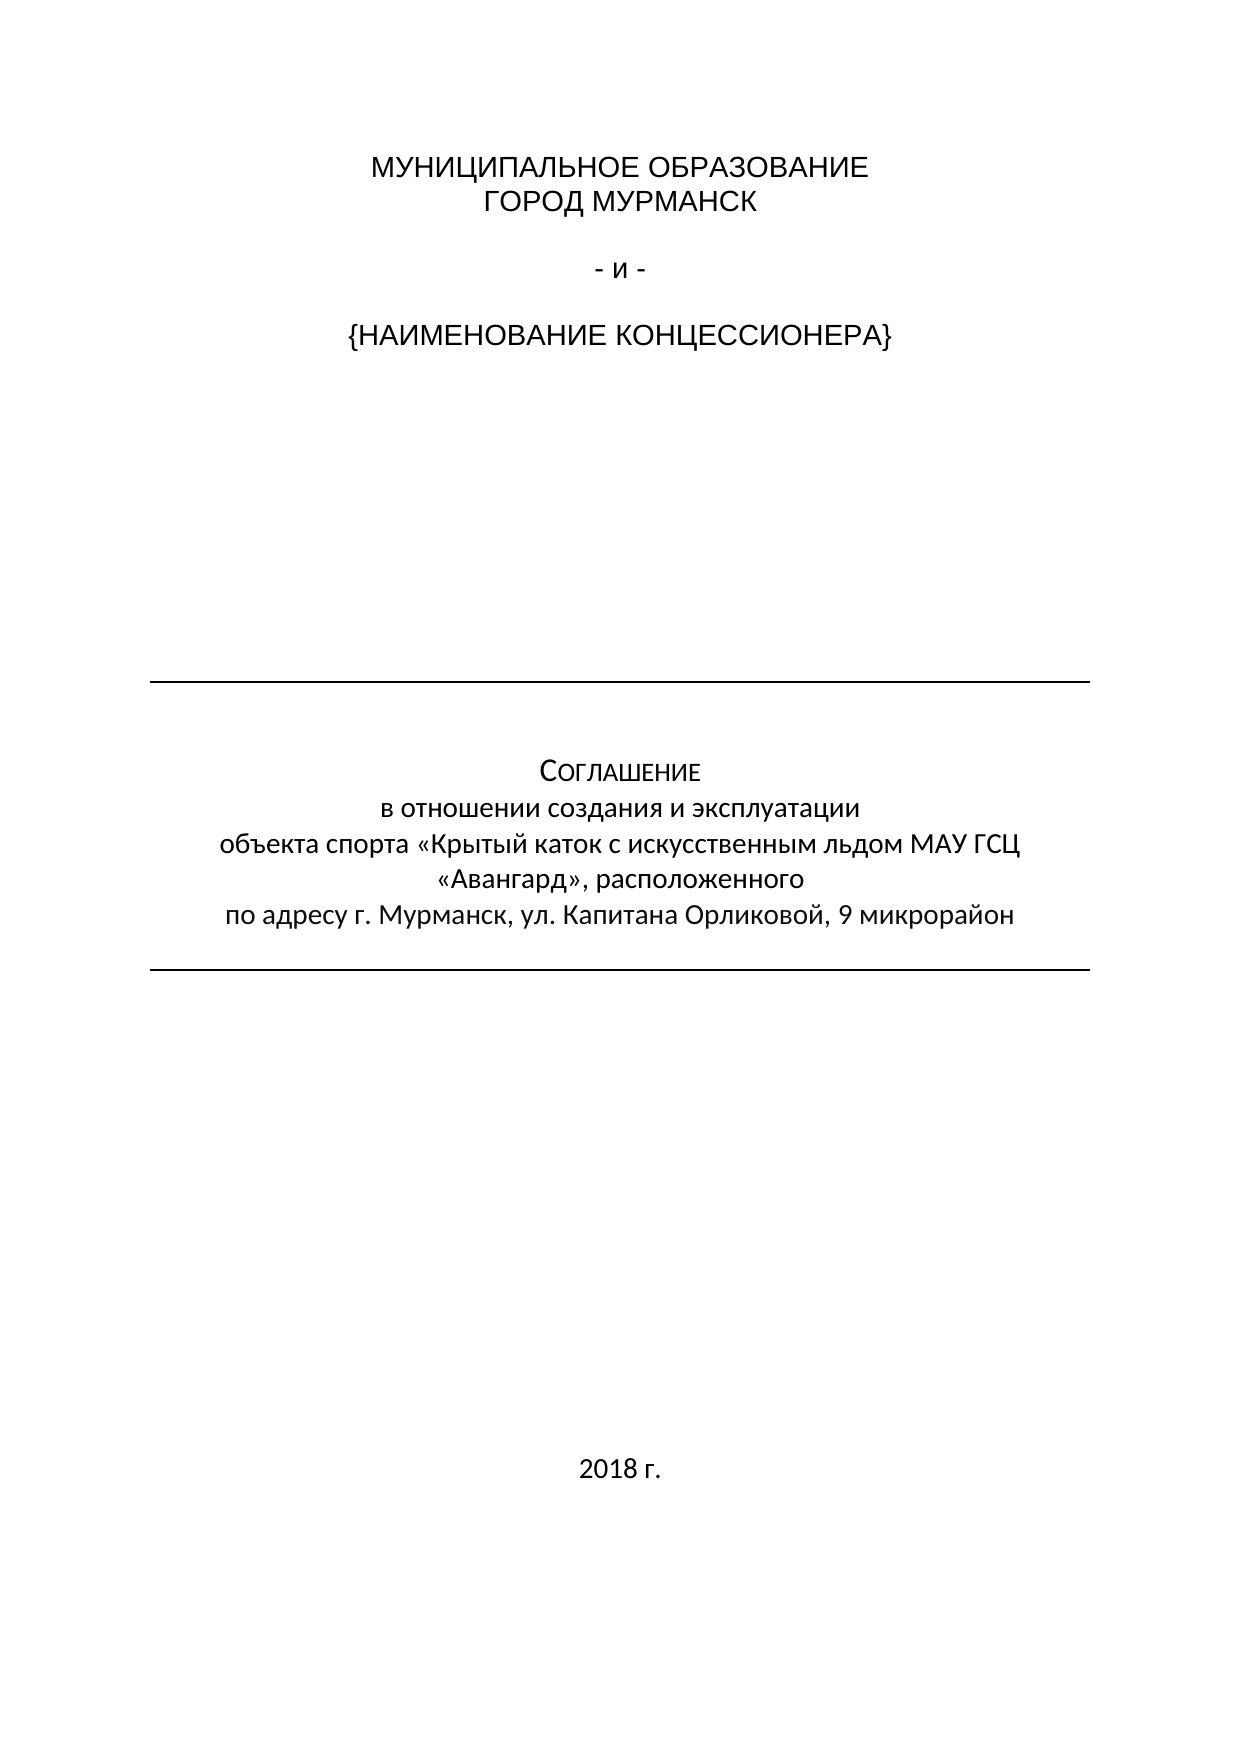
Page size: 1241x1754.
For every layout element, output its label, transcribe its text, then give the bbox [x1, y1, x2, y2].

text - и - [150, 251, 1090, 284]
text по адресу г. Мурманск, ул. Капитана Орликовой, 9 микрорайон [150, 896, 1090, 932]
text Соглашение [150, 748, 1090, 789]
text в отношении создания и эксплуатации [150, 789, 1090, 825]
text МУНИЦИПАЛЬНОЕ ОБРАЗОВАНИЕ [150, 150, 1090, 183]
text 2018 г. [150, 1450, 1090, 1485]
text {НАИМЕНОВАНИЕ КОНЦЕССИОНЕРА} [150, 318, 1090, 351]
text ГОРОД МУРМАНСК [150, 183, 1090, 217]
text объекта спорта «Крытый каток с искусственным льдом МАУ ГСЦ «Авангард», расположенного [150, 825, 1090, 896]
